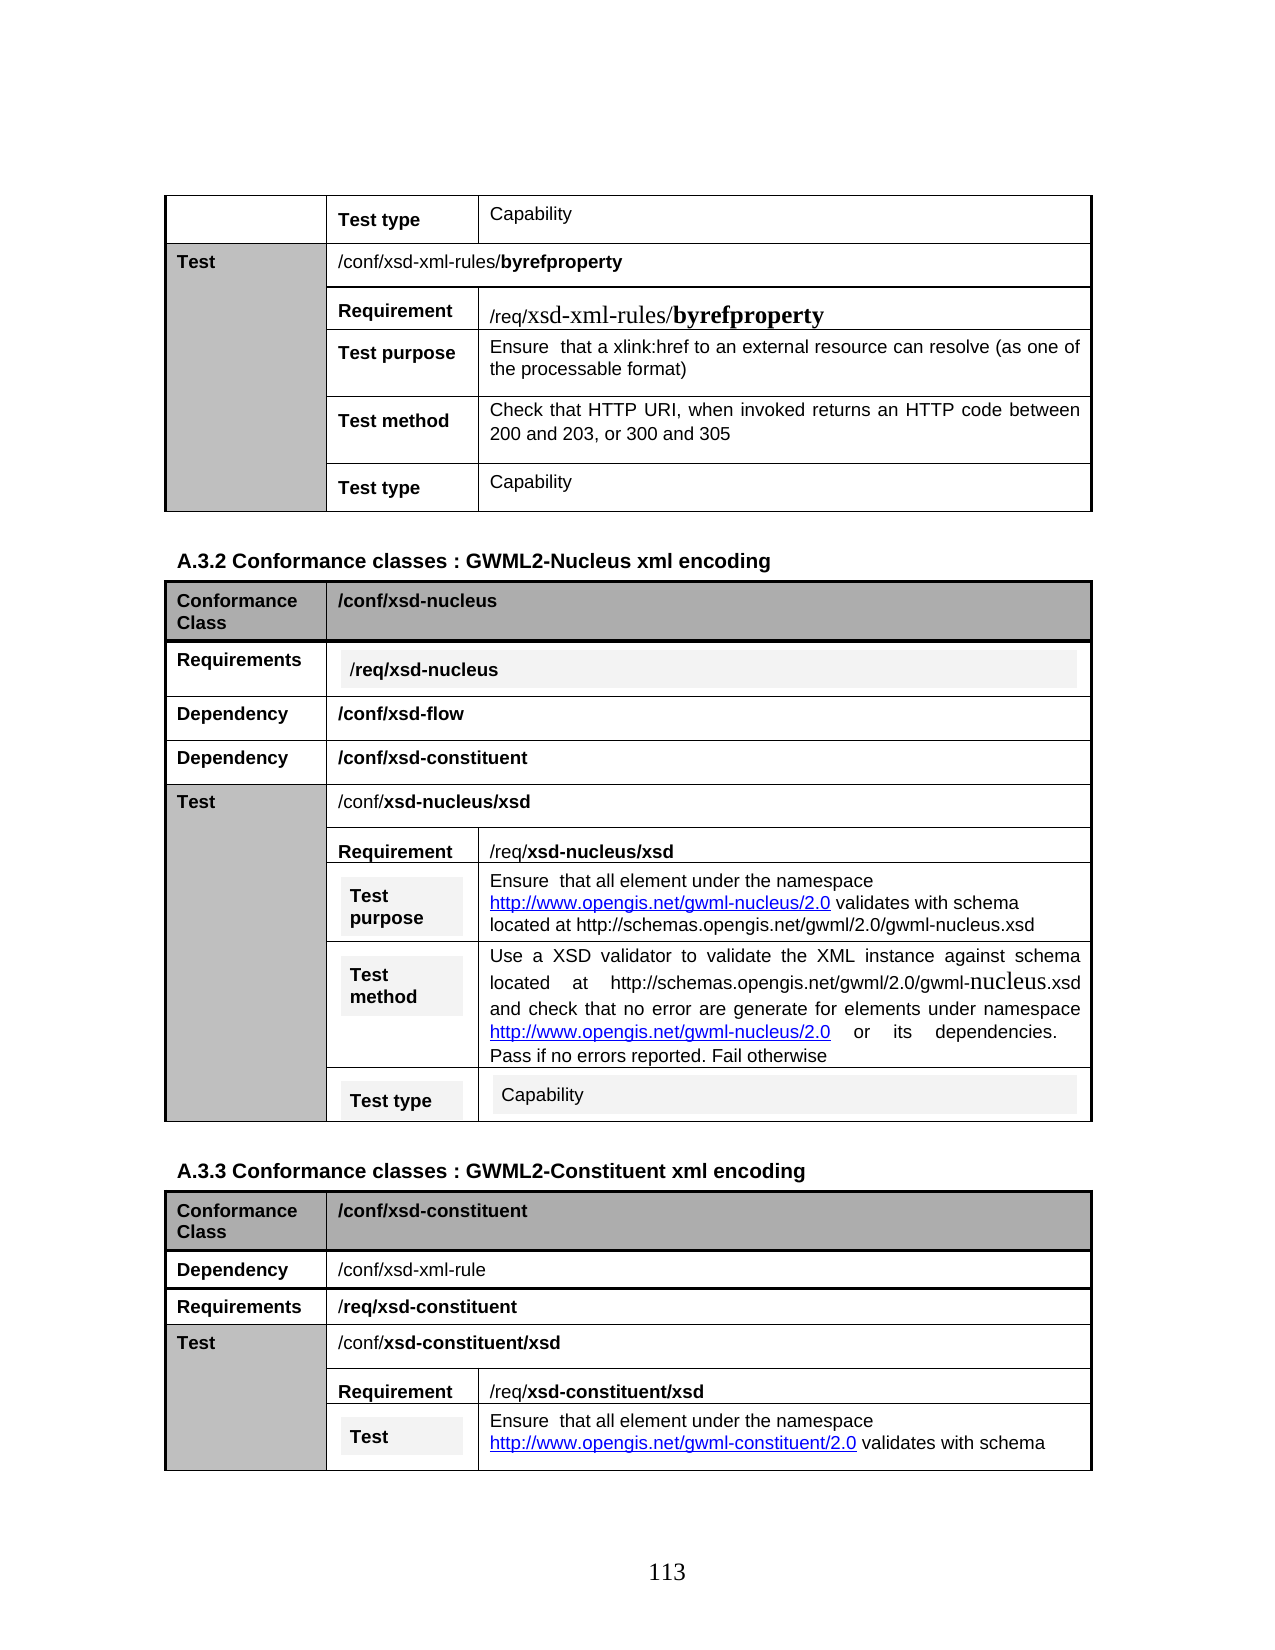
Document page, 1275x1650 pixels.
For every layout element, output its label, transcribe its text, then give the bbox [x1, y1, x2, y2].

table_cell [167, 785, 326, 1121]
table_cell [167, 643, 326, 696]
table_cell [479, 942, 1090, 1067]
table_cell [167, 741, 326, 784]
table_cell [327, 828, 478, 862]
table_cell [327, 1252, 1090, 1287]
subtitle A.3.3 Conformance classes : GWML2-Constituent xml encoding [177, 1159, 1157, 1183]
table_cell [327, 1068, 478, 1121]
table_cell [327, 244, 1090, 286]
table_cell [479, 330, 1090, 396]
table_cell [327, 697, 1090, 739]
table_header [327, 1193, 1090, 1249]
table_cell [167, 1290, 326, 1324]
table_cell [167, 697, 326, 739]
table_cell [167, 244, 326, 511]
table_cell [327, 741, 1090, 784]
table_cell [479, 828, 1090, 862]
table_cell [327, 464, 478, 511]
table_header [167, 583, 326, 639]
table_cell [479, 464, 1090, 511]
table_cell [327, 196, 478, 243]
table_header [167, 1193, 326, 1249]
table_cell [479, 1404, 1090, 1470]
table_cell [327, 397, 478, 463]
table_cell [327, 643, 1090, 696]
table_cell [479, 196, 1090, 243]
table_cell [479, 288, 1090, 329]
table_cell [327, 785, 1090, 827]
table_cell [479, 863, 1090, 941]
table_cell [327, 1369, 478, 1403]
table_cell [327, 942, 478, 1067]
subtitle A.3.2 Conformance classes : GWML2-Nucleus xml encoding [177, 550, 1157, 574]
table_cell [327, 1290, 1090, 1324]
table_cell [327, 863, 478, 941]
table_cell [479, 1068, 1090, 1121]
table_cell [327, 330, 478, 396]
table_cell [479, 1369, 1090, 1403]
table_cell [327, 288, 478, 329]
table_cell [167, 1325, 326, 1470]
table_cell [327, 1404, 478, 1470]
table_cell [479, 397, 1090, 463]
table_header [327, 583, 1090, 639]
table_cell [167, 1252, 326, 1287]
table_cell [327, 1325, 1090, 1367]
